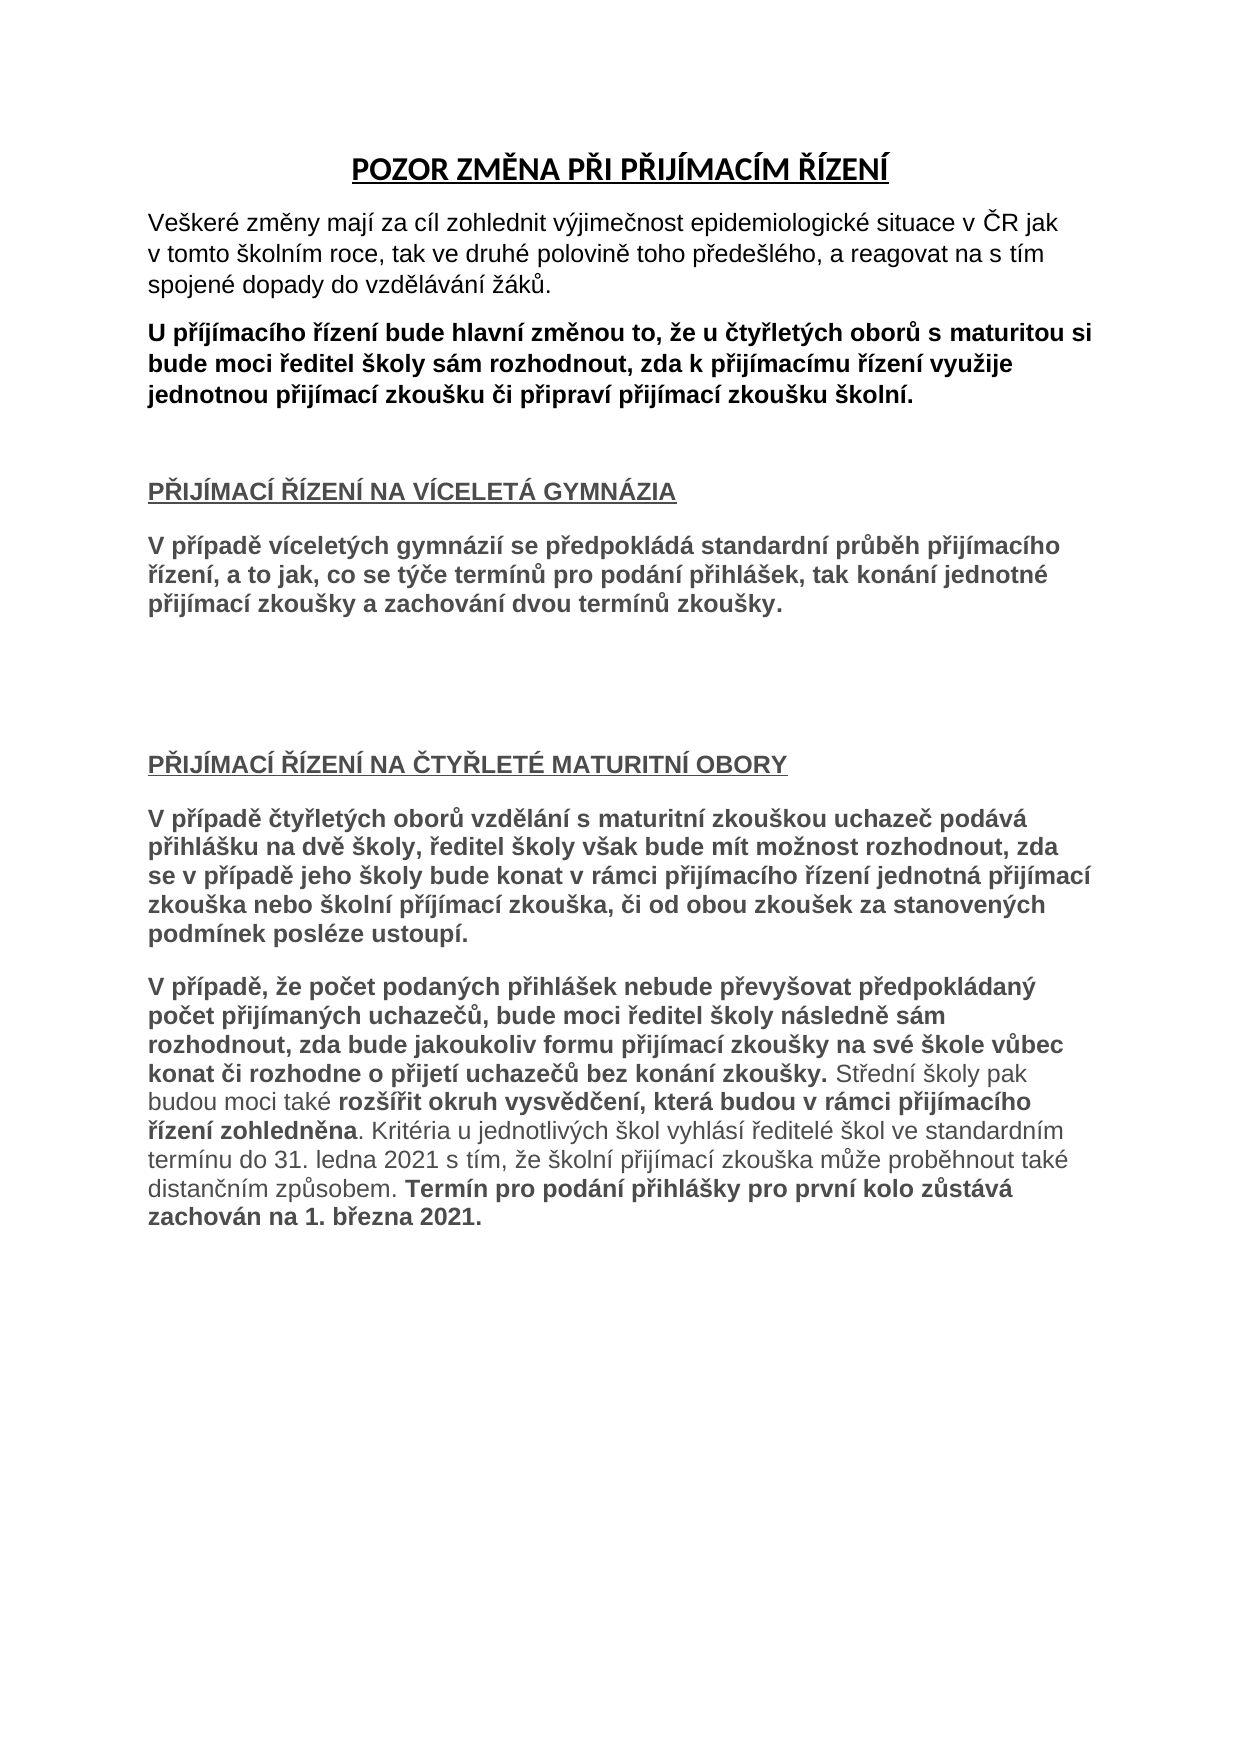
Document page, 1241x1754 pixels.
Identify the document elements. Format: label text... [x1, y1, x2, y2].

text Veškeré změny mají za cíl zohlednit výjimečnost epidemiologické situace v ČR jak v tomto školním roce, tak ve druhé polovině toho předešlého, a reagovat na s tím spojené dopady do vzdělávání žáků. [148, 208, 1093, 299]
text V případě víceletých gymnázií se předpokládá standardní průběh přijímacího řízení, a to jak, co se týče termínů pro podání přihlášek, tak konání jednotné přijímací zkoušky a zachování dvou termínů zkoušky. [148, 531, 1093, 617]
text V případě čtyřletých oborů vzdělání s maturitní zkouškou uchazeč podává přihlášku na dvě školy, ředitel školy však bude mít možnost rozhodnout, zda se v případě jeho školy bude konat v rámci přijímacího řízení jednotná přijímací zkouška nebo školní příjímací zkouška, či od obou zkoušek za stanovených podmínek posléze ustoupí. [148, 804, 1093, 947]
text V případě, že počet podaných přihlášek nebude převyšovat předpokládaný počet přijímaných uchazečů, bude moci ředitel školy následně sám rozhodnout, zda bude jakoukoliv formu přijímací zkoušky na své škole vůbec konat či rozhodne o přijetí uchazečů bez konání zkoušky. Střední školy pak budou moci také rozšířit okruh vysvědčení, která budou v rámci přijímacího řízení zohledněna. Kritéria u jednotlivých škol vyhlásí ředitelé škol ve standardním termínu do 31. ledna 2021 s tím, že školní přijímací zkouška může proběhnout také distančním způsobem. Termín pro podání přihlášky pro první kolo zůstává zachován na 1. března 2021. [148, 972, 1093, 1231]
text POZOR ZMĚNA PŘI PŘIJÍMACÍM ŘÍZENÍ [148, 148, 1093, 188]
text PŘIJÍMACÍ ŘÍZENÍ NA ČTYŘLETÉ MATURITNÍ OBORY [148, 750, 1093, 779]
text PŘIJÍMACÍ ŘÍZENÍ NA VÍCELETÁ GYMNÁZIA [148, 477, 1093, 506]
text U příjímacího řízení bude hlavní změnou to, že u čtyřletých oborů s maturitou si bude moci ředitel školy sám rozhodnout, zda k přijímacímu řízení využije jednotnou přijímací zkoušku či připraví přijímací zkoušku školní. [148, 318, 1093, 409]
